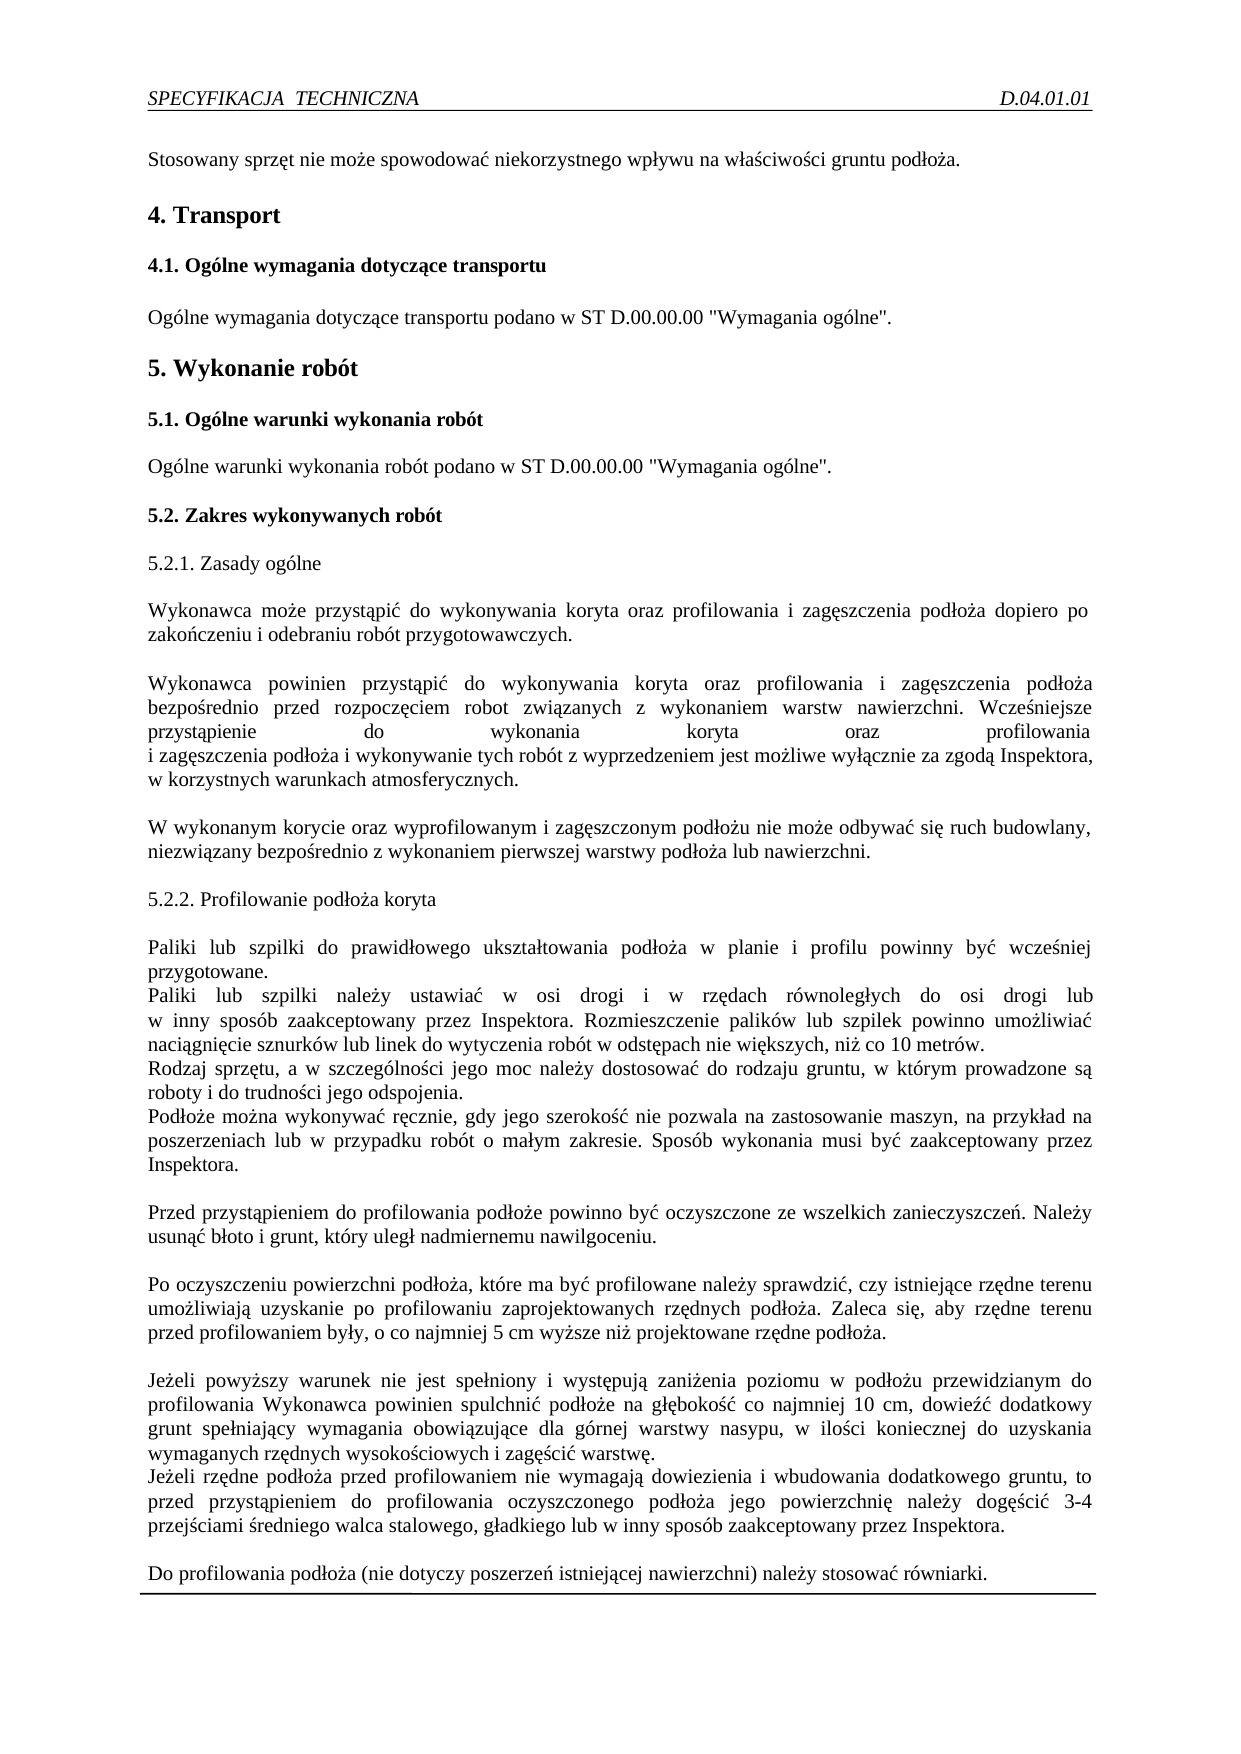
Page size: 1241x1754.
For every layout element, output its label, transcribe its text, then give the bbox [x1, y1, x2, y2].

subtitle Ogólne wymagania dotyczące transportu [148, 253, 1176, 277]
list Profilowanie podłoża koryta [148, 887, 1176, 911]
text Paliki lub szpilki należy ustawiać w osi drogi i w rzędach równoległych do osi drogi lub w inny sposób zaakceptowany przez Inspektora. Rozmieszczenie palików lub szpilek powinno umożliwiać naciągnięcie sznurków lub linek do wytyczenia robót w odstępach nie większych, niż co 10 metrów. [148, 983, 1093, 1056]
text Wykonawca powinien przystąpić do wykonywania koryta oraz profilowania i zagęszczenia podłoża bezpośrednio przed rozpoczęciem robot związanych z wykonaniem warstw nawierzchni. Wcześniejsze przystąpienie do wykonania koryta oraz profilowania i zagęszczenia podłoża i wykonywanie tych robót z wyprzedzeniem jest możliwe wyłącznie za zgodą Inspektora, w korzystnych warunkach atmosferycznych. [148, 671, 1093, 791]
text Ogólne wymagania dotyczące transportu podano w ST D.00.00.00 "Wymagania ogólne". [148, 305, 1176, 329]
text Jeżeli rzędne podłoża przed profilowaniem nie wymagają dowiezienia i wbudowania dodatkowego gruntu, to przed przystąpieniem do profilowania oczyszczonego podłoża jego powierzchnię należy dogęścić 3-4 przejściami średniego walca stalowego, gładkiego lub w inny sposób zaakceptowany przez Inspektora. [148, 1464, 1093, 1537]
text Rodzaj sprzętu, a w szczególności jego moc należy dostosować do rodzaju gruntu, w którym prowadzone są roboty i do trudności jego odspojenia. [148, 1056, 1093, 1104]
text Paliki lub szpilki do prawidłowego ukształtowania podłoża w planie i profilu powinny być wcześniej przygotowane. [148, 935, 1093, 983]
text Po oczyszczeniu powierzchni podłoża, które ma być profilowane należy sprawdzić, czy istniejące rzędne terenu umożliwiają uzyskanie po profilowaniu zaprojektowanych rzędnych podłoża. Zaleca się, aby rzędne terenu przed profilowaniem były, o co najmniej 5 cm wyższe niż projektowane rzędne podłoża. [148, 1272, 1093, 1344]
subtitle Zakres wykonywanych robót [148, 503, 1176, 527]
subtitle Transport [148, 200, 1176, 229]
text W wykonanym korycie oraz wyprofilowanym i zagęszczonym podłożu nie może odbywać się ruch budowlany, niezwiązany bezpośrednio z wykonaniem pierwszej warstwy podłoża lub nawierzchni. [148, 815, 1093, 863]
text Podłoże można wykonywać ręcznie, gdy jego szerokość nie pozwala na zastosowanie maszyn, na przykład na poszerzeniach lub w przypadku robót o małym zakresie. Sposób wykonania musi być zaakceptowany przez Inspektora. [148, 1104, 1093, 1176]
subtitle Ogólne warunki wykonania robót [148, 407, 1176, 431]
list Zasady ogólne [148, 550, 1176, 574]
text Wykonawca może przystąpić do wykonywania koryta oraz profilowania i zagęszczenia podłoża dopiero po zakończeniu i odebraniu robót przygotowawczych. [148, 598, 1176, 646]
text Ogólne warunki wykonania robót podano w ST D.00.00.00 "Wymagania ogólne". [148, 454, 1176, 478]
text Do profilowania podłoża (nie dotyczy poszerzeń istniejącej nawierzchni) należy stosować równiarki. [148, 1561, 1176, 1584]
text Przed przystąpieniem do profilowania podłoże powinno być oczyszczone ze wszelkich zanieczyszczeń. Należy usunąć błoto i grunt, który uległ nadmiernemu nawilgoceniu. [148, 1200, 1093, 1248]
subtitle Wykonanie robót [148, 353, 1176, 382]
text Jeżeli powyższy warunek nie jest spełniony i występują zaniżenia poziomu w podłożu przewidzianym do profilowania Wykonawca powinien spulchnić podłoże na głębokość co najmniej 10 cm, dowieźć dodatkowy grunt spełniający wymagania obowiązujące dla górnej warstwy nasypu, w ilości koniecznej do uzyskania wymaganych rzędnych wysokościowych i zagęścić warstwę. [148, 1368, 1093, 1464]
text Stosowany sprzęt nie może spowodować niekorzystnego wpływu na właściwości gruntu podłoża. [148, 147, 1176, 171]
